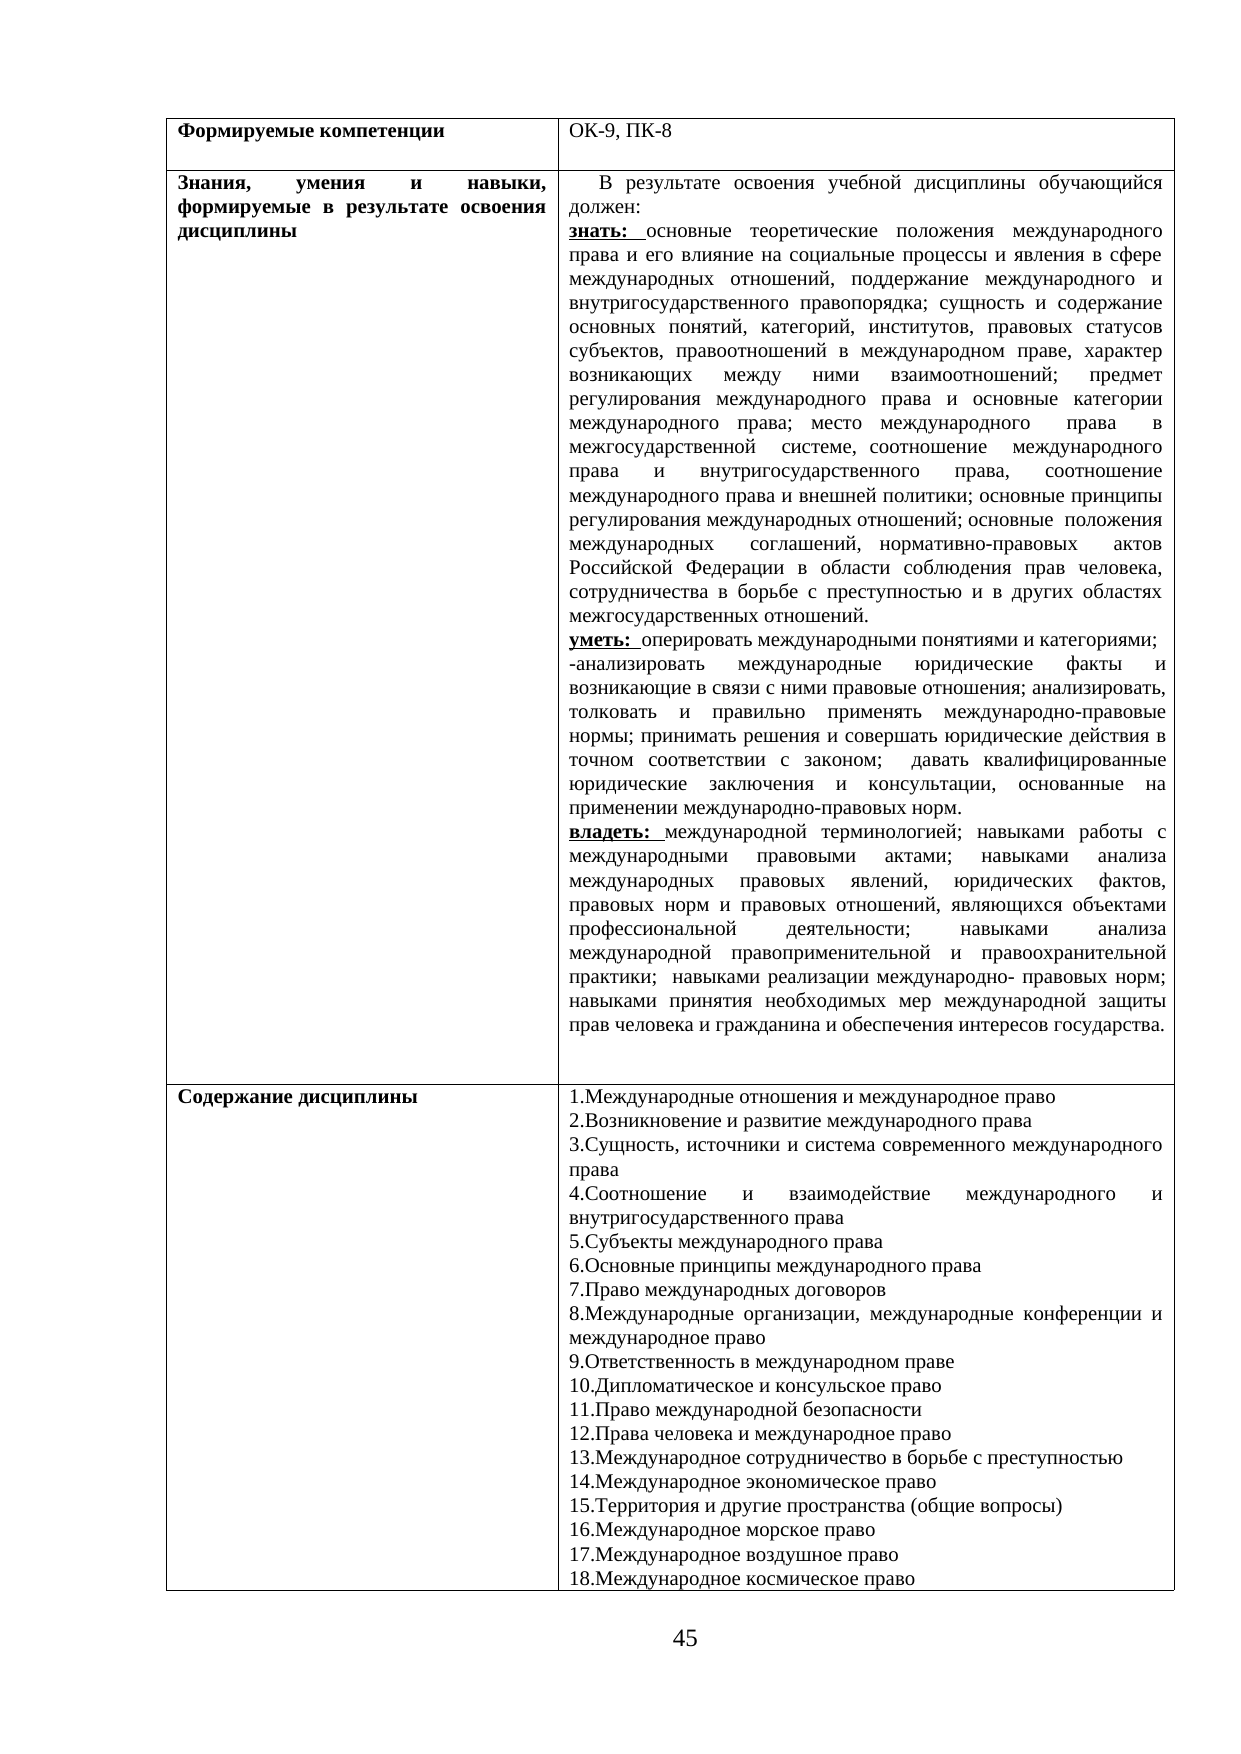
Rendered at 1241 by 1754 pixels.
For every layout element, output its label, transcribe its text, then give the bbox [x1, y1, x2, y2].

table_cell Формируемые компетенции [167, 119, 558, 169]
table_cell В результате освоения учебной дисциплины обучающийся должен: знать: основные теоретические положения международного права и его влияние на социальные процессы и явления в сфере международных отношений, поддержание международного и внутригосударственного правопорядка; сущность и содержание основных понятий, категорий, институтов, правовых статусов субъектов, правоотношений в международном праве, характер возникающих между ними взаимоотношений; предмет регулирования международного права и основные категории международного права; место международного права в межгосударственной системе, соотношение международного права и внутригосударственного права, соотношение международного права и внешней политики; основные принципы регулирования международных отношений; основные положения международных соглашений, нормативно-правовых актов Российской Федерации в области соблюдения прав человека, сотрудничества в борьбе с преступностью и в других областях межгосударственных отношений. уметь: оперировать международными понятиями и категориями; -анализировать международные юридические факты и возникающие в связи с ними правовые отношения; анализировать, толковать и правильно применять международно-правовые нормы; принимать решения и совершать юридические действия в точном соответствии с законом; давать квалифицированные юридические заключения и консультации, основанные на применении международно-правовых норм. владеть: международной терминологией; навыками работы с международными правовыми актами; навыками анализа международных правовых явлений, юридических фактов, правовых норм и правовых отношений, являющихся объектами профессиональной деятельности; навыками анализа международной правоприменительной и правоохранительной практики; навыками реализации международно- правовых норм; навыками принятия необходимых мер международной защиты прав человека и гражданина и обеспечения интересов государства. [559, 171, 1174, 1084]
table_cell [559, 1085, 1174, 1589]
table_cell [167, 1085, 558, 1589]
table_cell Знания, умения и навыки, формируемые в результате освоения дисциплины [167, 171, 558, 1084]
table_cell ОК-9, ПК-8 [559, 119, 1174, 169]
